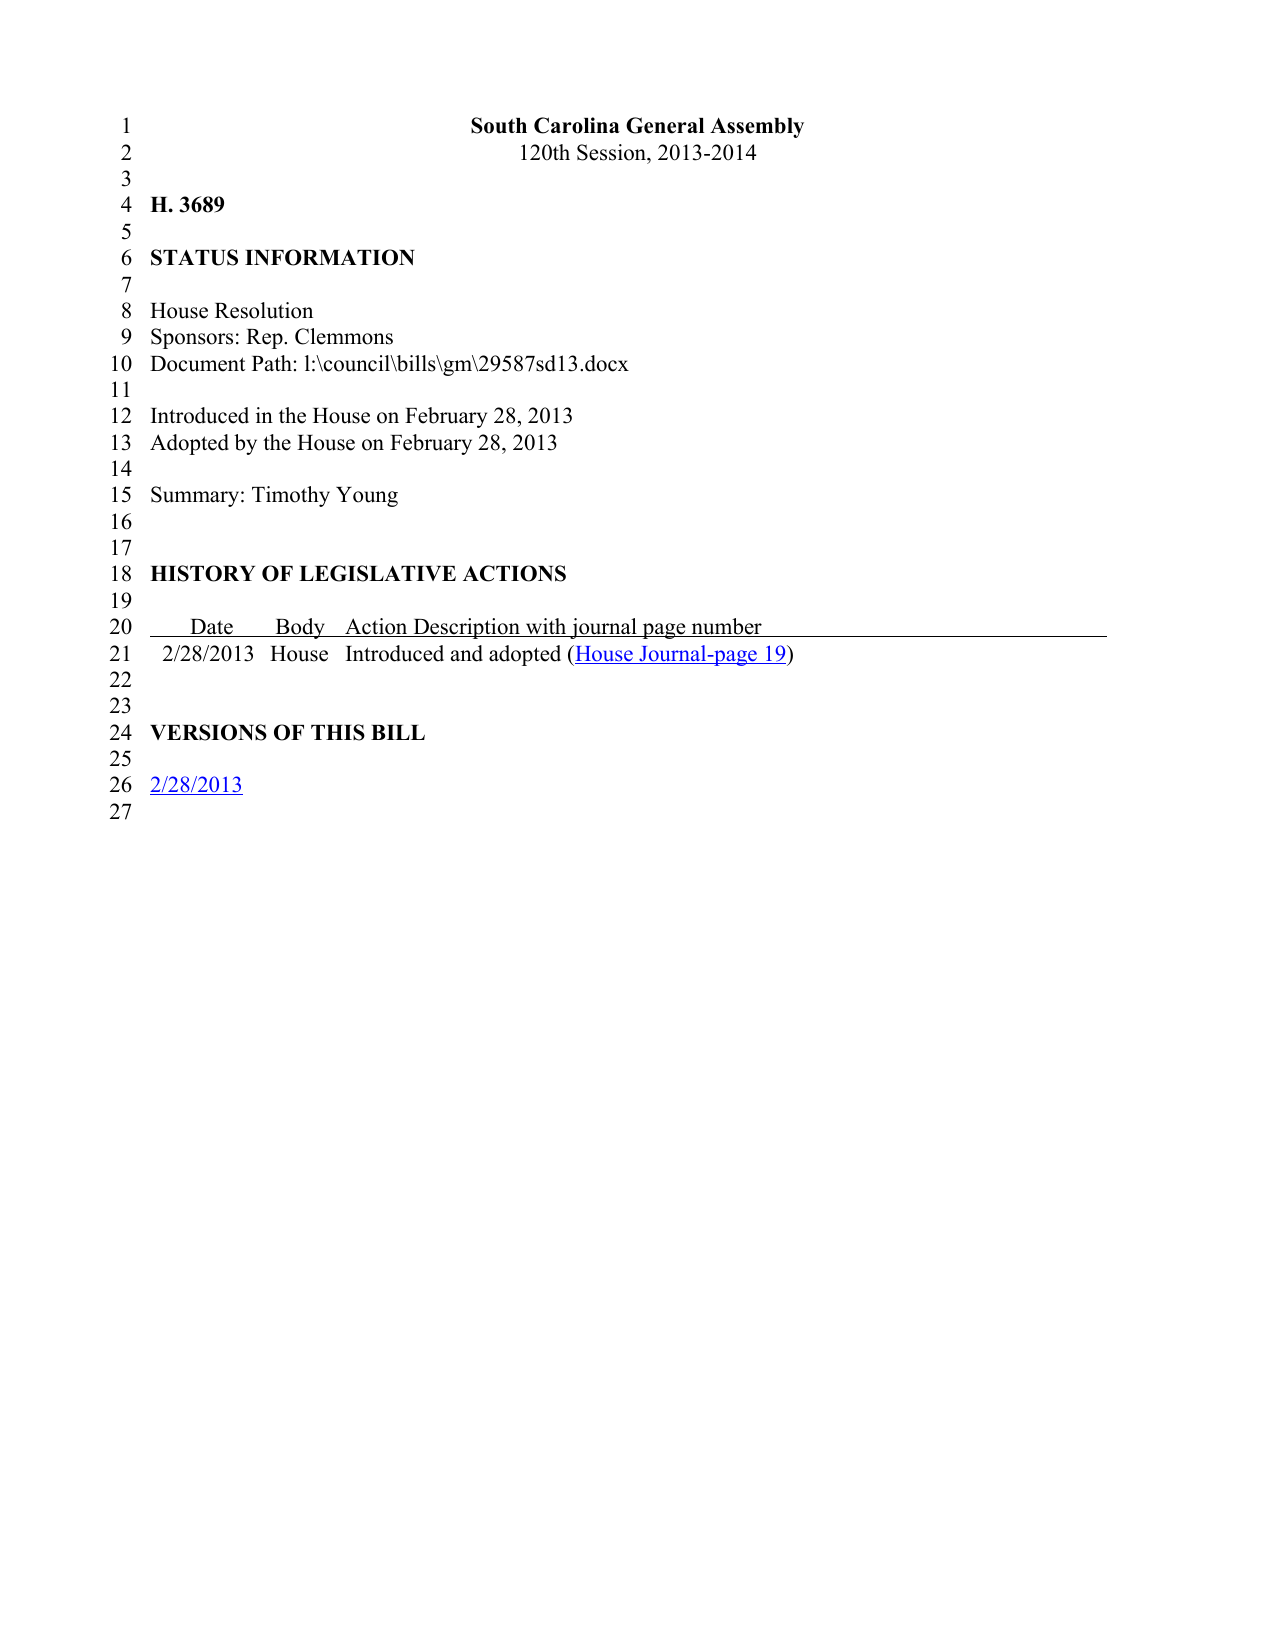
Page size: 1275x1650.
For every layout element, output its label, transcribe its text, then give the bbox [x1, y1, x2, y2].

text VERSIONS OF THIS BILL [150, 719, 1125, 745]
text Summary: Timothy Young [150, 481, 1125, 508]
text Adopted by the House on February 28, 2013 [150, 429, 1125, 455]
text Date Body Action Description with journal page number [150, 613, 1125, 639]
text STATUS INFORMATION [150, 244, 1125, 271]
text 120th Session, 2013-2014 [150, 139, 1125, 165]
text HISTORY OF LEGISLATIVE ACTIONS [150, 561, 1125, 587]
text House Resolution [150, 297, 1125, 323]
text Introduced in the House on February 28, 2013 [150, 402, 1125, 429]
text 2/28/2013 [150, 771, 1125, 798]
text H. 3689 [150, 192, 1125, 218]
text Sponsors: Rep. Clemmons [150, 323, 1125, 350]
text Document Path: l:\council\bills\gm\29587sd13.docx [150, 350, 1125, 376]
text 2/28/2013 House Introduced and adopted (House Journal-page 19) [150, 639, 1125, 666]
text South Carolina General Assembly [150, 112, 1125, 139]
